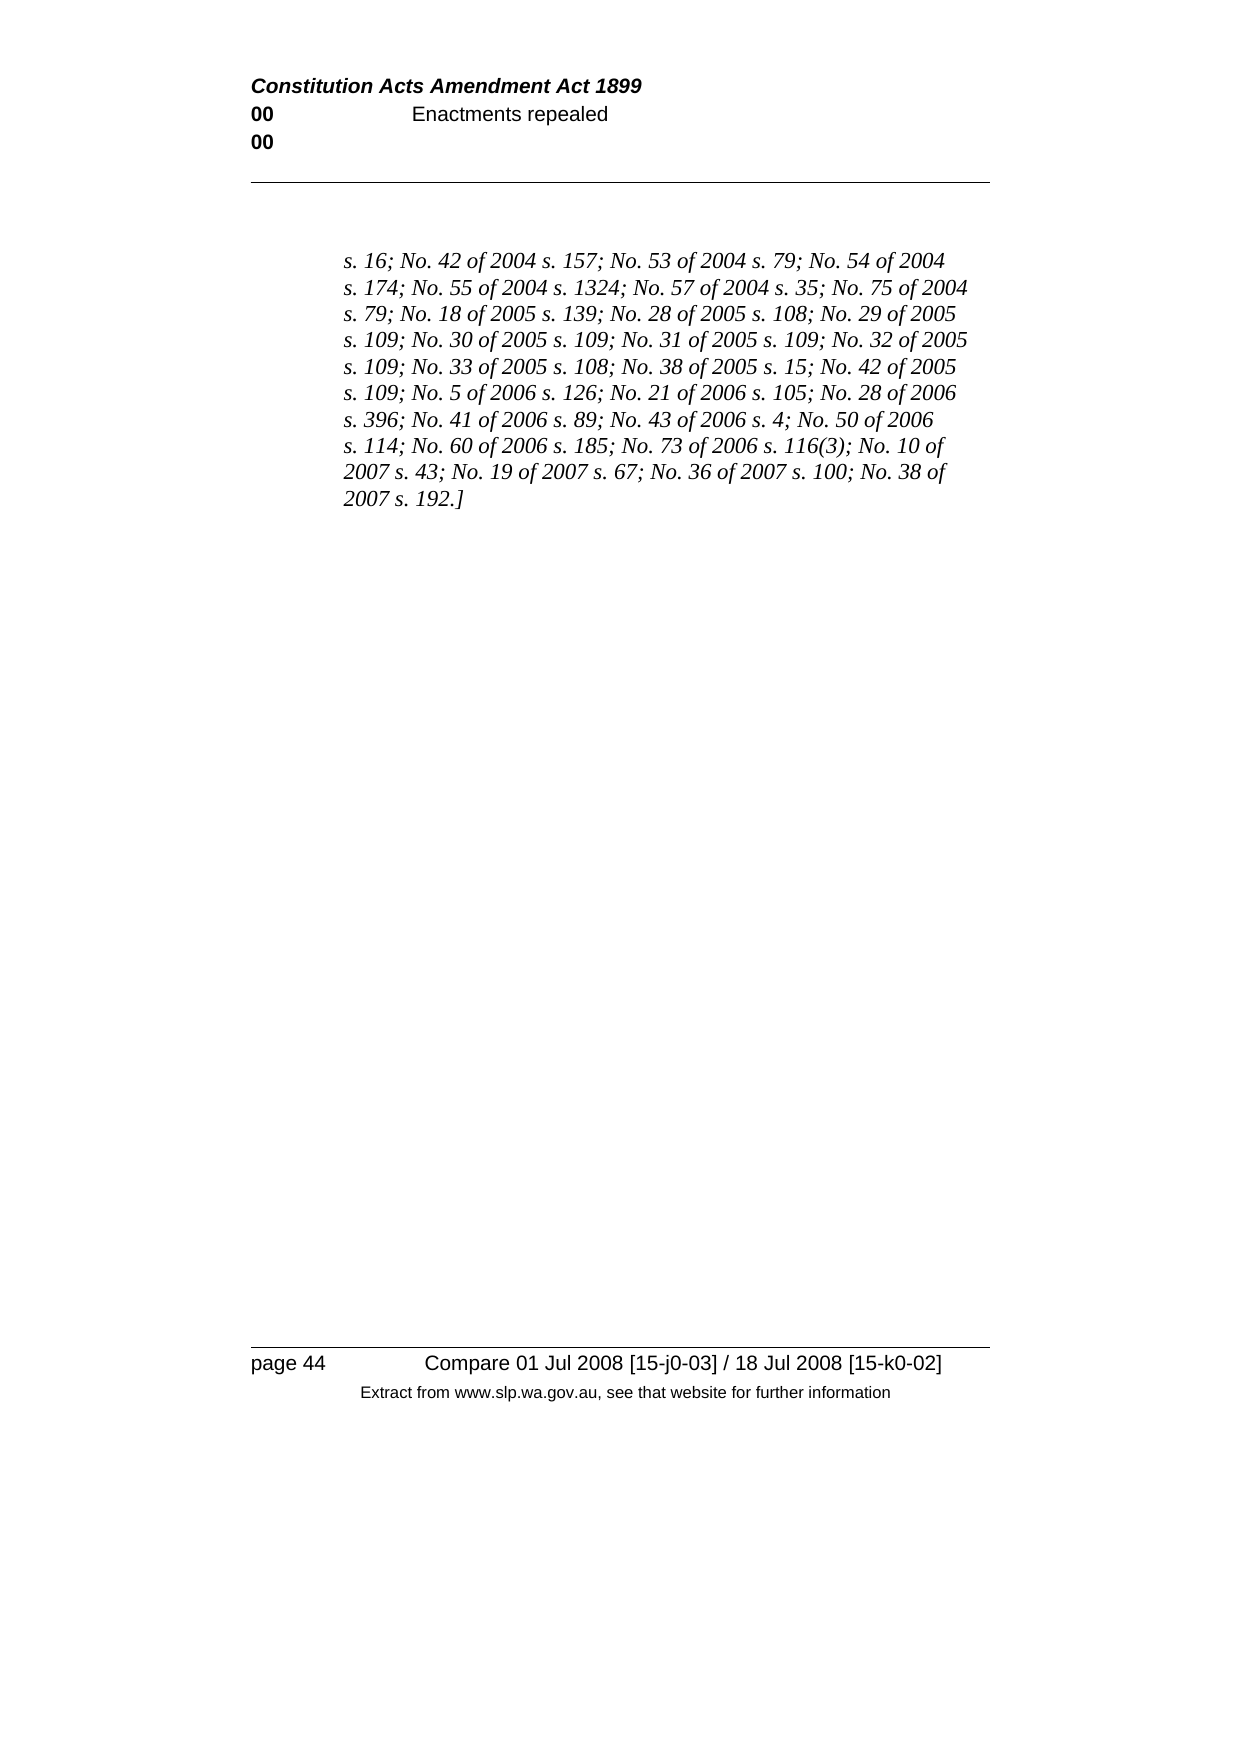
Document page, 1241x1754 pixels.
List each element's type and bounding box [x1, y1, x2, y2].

text [251, 247, 990, 511]
